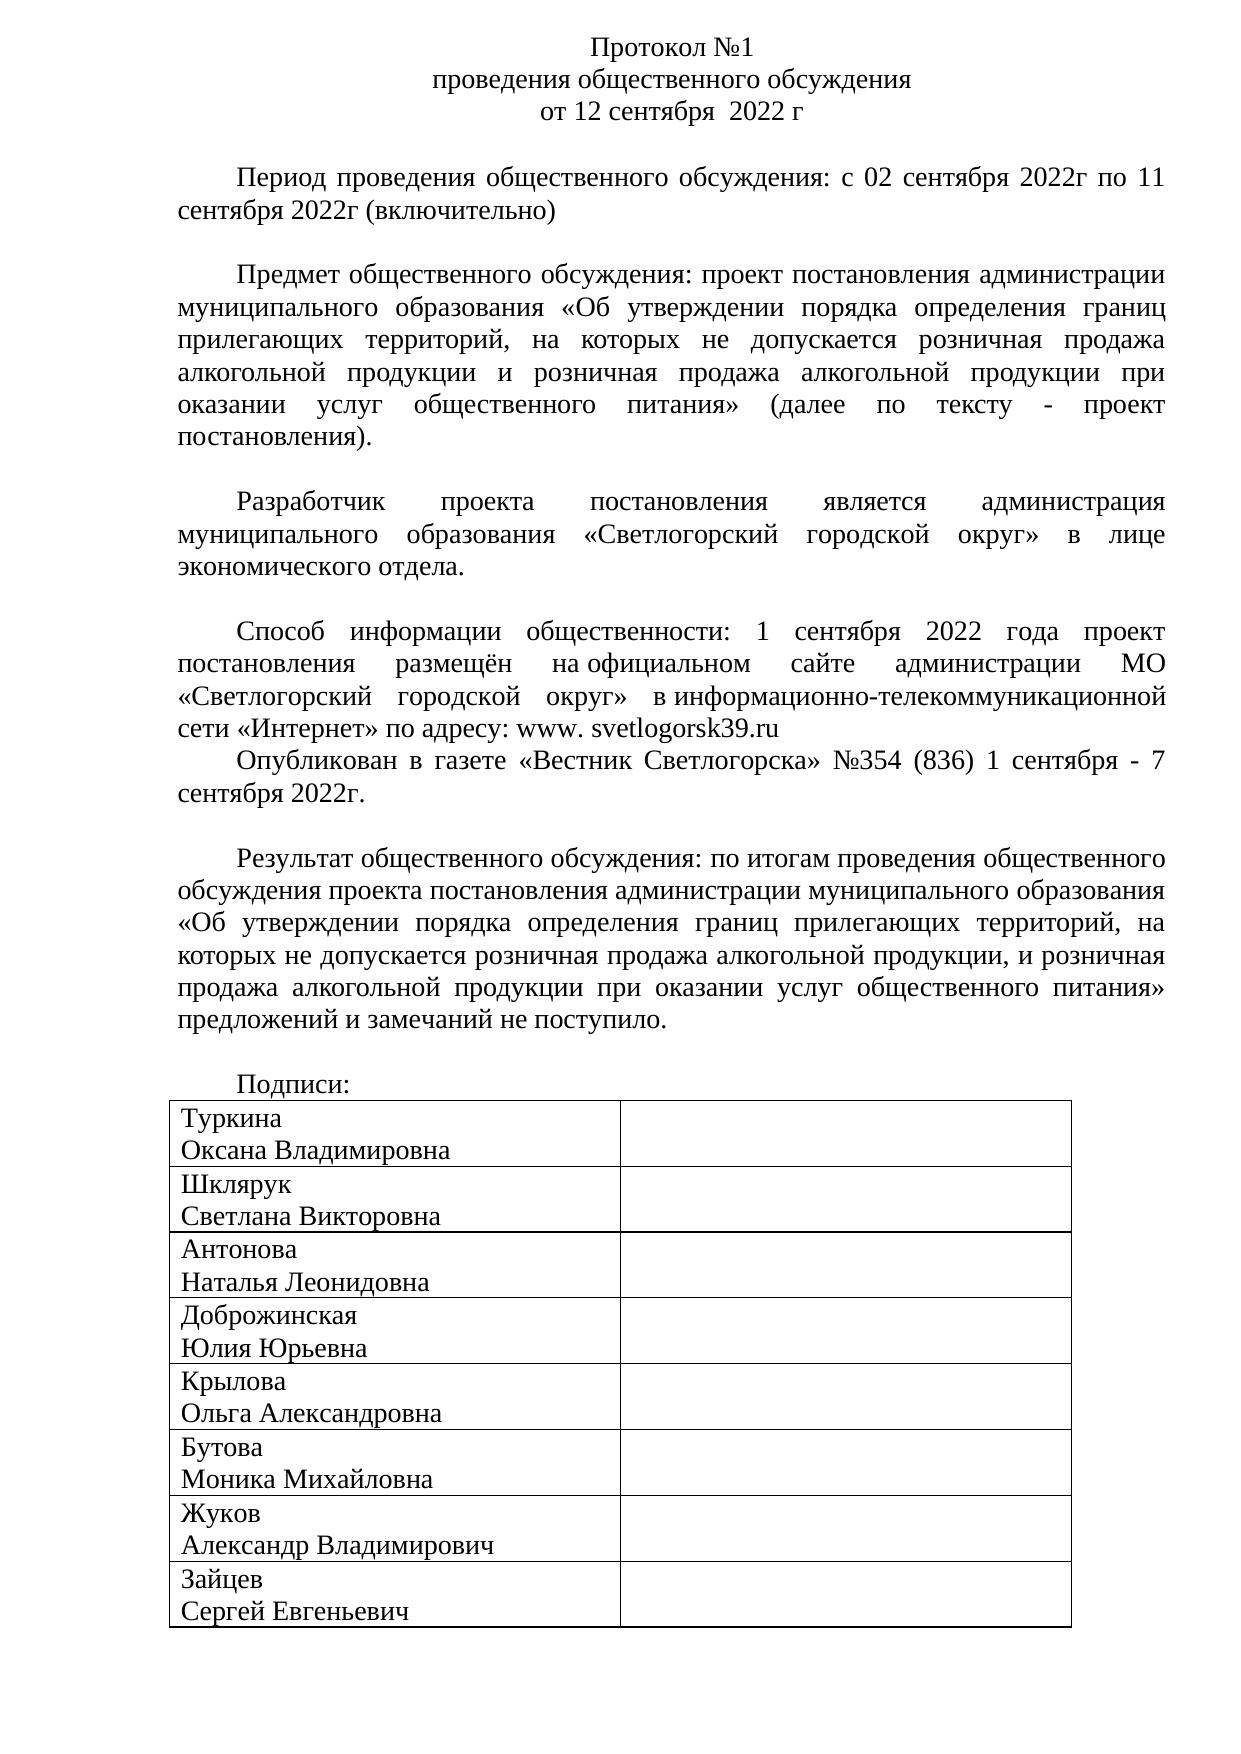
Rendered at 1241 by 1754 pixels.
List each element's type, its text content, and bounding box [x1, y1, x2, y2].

table_cell [621, 1364, 1071, 1429]
table_cell [621, 1233, 1071, 1297]
text Способ информации общественности: 1 сентября 2022 года проект постановления размещён на официальном сайте администрации МО «Светлогорский городской округ» в информационно-телекоммуникационной сети «Интернет» по адресу: www. svetlogorsk39.ru [177, 614, 1167, 743]
table_cell Зайцев Сергей Евгеньевич [170, 1562, 620, 1626]
table_cell [621, 1496, 1071, 1561]
text Опубликован в газете «Вестник Светлогорска» №354 (836) 1 сентября - 7 сентября 2022г. [177, 743, 1167, 808]
table_cell Шклярук Светлана Викторовна [170, 1167, 620, 1231]
table_cell Доброжинская Юлия Юрьевна [170, 1298, 620, 1363]
text Результат общественного обсуждения: по итогам проведения общественного обсуждения проекта постановления администрации муниципального образования «Об утверждении порядка определения границ прилегающих территорий, на которых не допускается розничная продажа алкогольной продукции, и розничная продажа алкогольной продукции при оказании услуг общественного питания» предложений и замечаний не поступило. [177, 841, 1167, 1035]
table_header Туркина Оксана Владимировна [170, 1101, 620, 1166]
text Период проведения общественного обсуждения: с 02 сентября 2022г по 11 сентября 2022г (включительно) [177, 160, 1167, 225]
table_cell Бутова Моника Михайловна [170, 1430, 620, 1495]
table_cell Антонова Наталья Леонидовна [170, 1233, 620, 1297]
text Предмет общественного обсуждения: проект постановления администрации муниципального образования «Об утверждении порядка определения границ прилегающих территорий, на которых не допускается розничная продажа алкогольной продукции и розничная продажа алкогольной продукции при оказании услуг общественного питания» (далее по тексту - проект постановления). [177, 257, 1167, 452]
table_cell [621, 1298, 1071, 1363]
table_cell [621, 1167, 1071, 1231]
table_cell Жуков Александр Владимирович [170, 1496, 620, 1561]
text проведения общественного обсуждения [177, 62, 1167, 94]
table_cell Крылова Ольга Александровна [170, 1364, 620, 1429]
text от 12 сентября 2022 г [177, 94, 1167, 127]
text Протокол №1 [177, 29, 1167, 62]
text Разработчик проекта постановления является администрация муниципального образования «Светлогорский городской округ» в лице экономического отдела. [177, 484, 1167, 581]
text Подписи: [177, 1067, 1167, 1100]
table_cell [621, 1562, 1071, 1626]
table_cell [621, 1430, 1071, 1495]
table_header [621, 1101, 1071, 1166]
